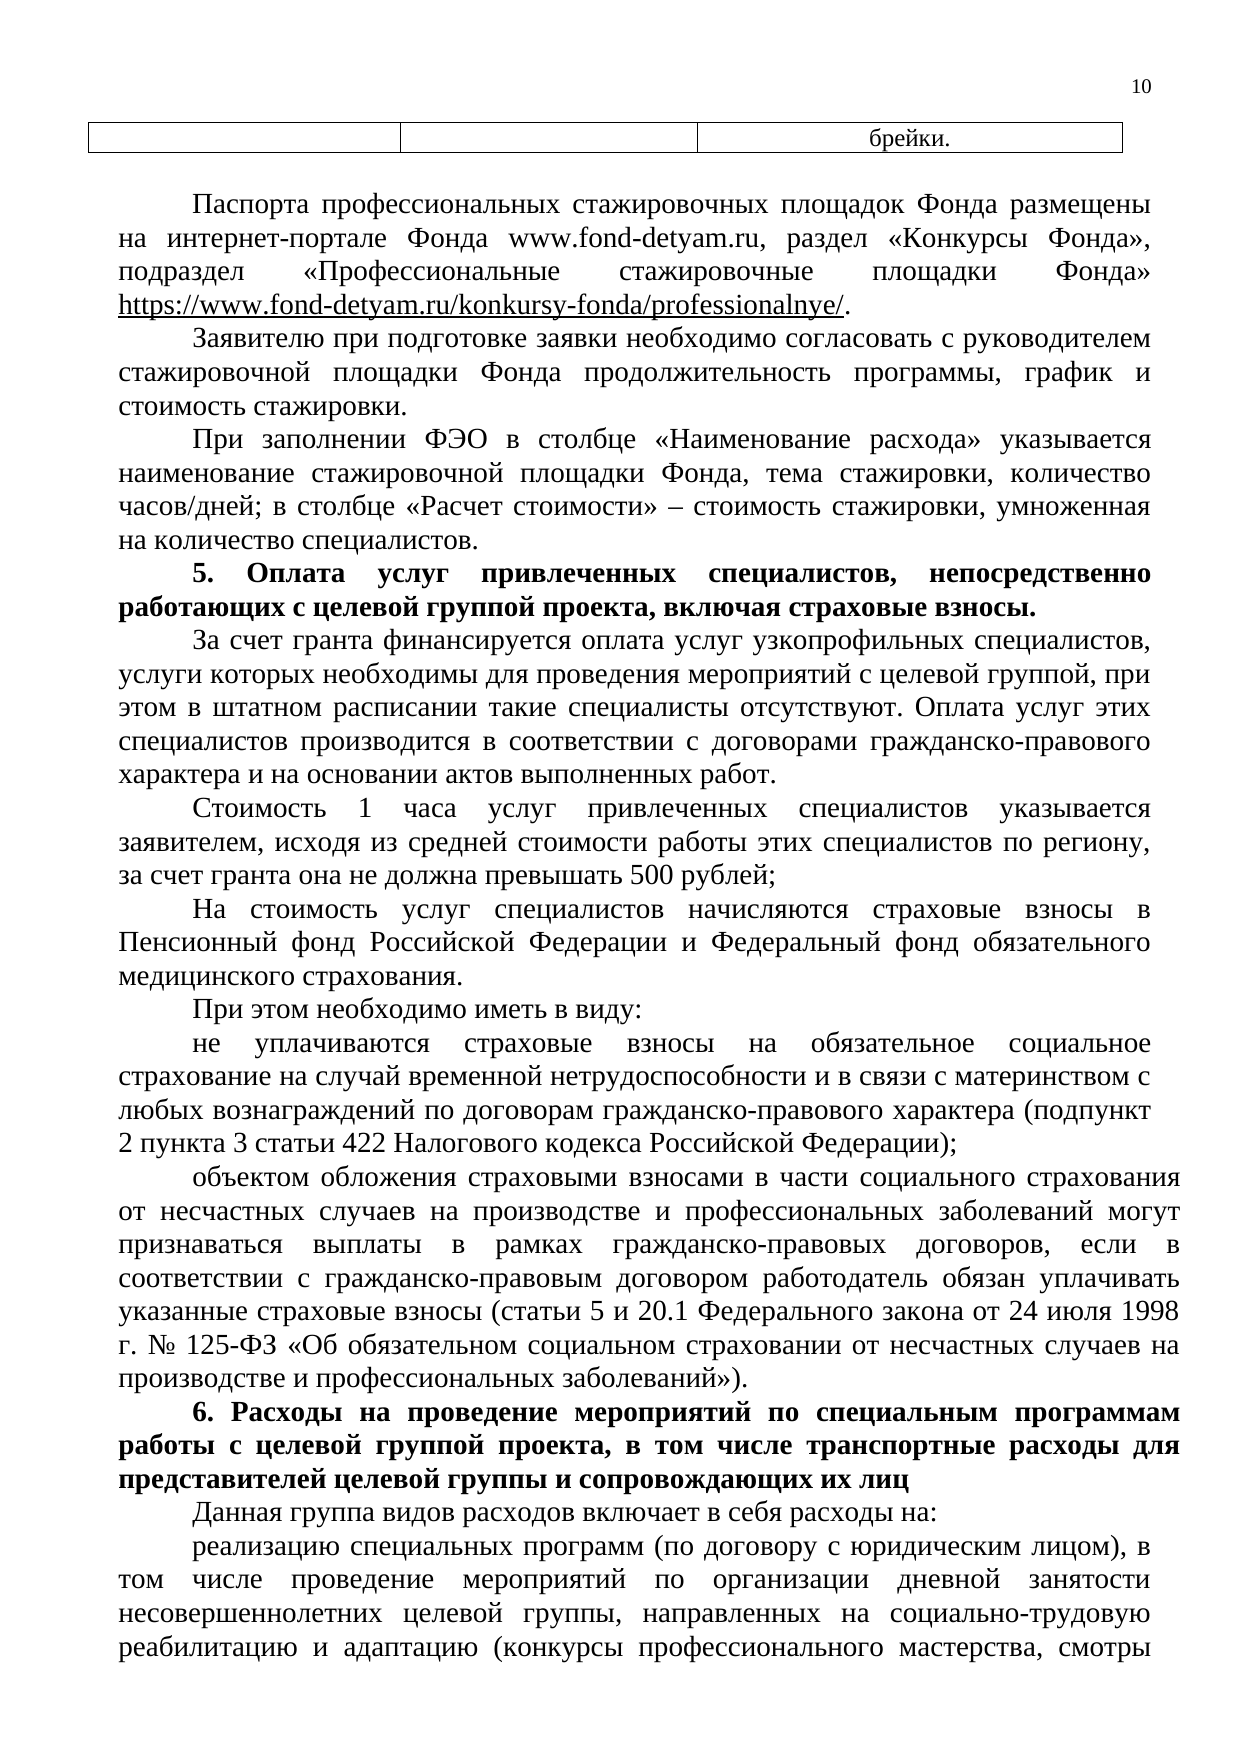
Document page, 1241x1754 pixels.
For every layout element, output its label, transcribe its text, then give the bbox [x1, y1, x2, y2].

text На стоимость услуг специалистов начисляются страховые взносы в Пенсионный фонд Российской Федерации и Федеральный фонд обязательного медицинского страхования. [118, 891, 1152, 991]
text Стоимость 1 часа услуг привлеченных специалистов указывается заявителем, исходя из средней стоимости работы этих специалистов по региону, за счет гранта она не должна превышать 500 рублей; [118, 790, 1152, 891]
text Паспорта профессиональных стажировочных площадок Фонда размещены на интернет-портале Фонда www.fond-detyam.ru, раздел «Конкурсы Фонда», подраздел «Профессиональные стажировочные площадки Фонда» https://www.fond-detyam.ru/konkursy-fonda/professionalnye/. [118, 186, 1152, 321]
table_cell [89, 123, 400, 152]
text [118, 1528, 1152, 1662]
text 5. Оплата услуг привлеченных специалистов, непосредственно работающих с целевой группой проекта, включая страховые взносы. [118, 555, 1152, 622]
text не уплачиваются страховые взносы на обязательное социальное страхование на случай временной нетрудоспособности и в связи с материнством с любых вознаграждений по договорам гражданско-правового характера (подпункт 2 пункта 3 статьи 422 Налогового кодекса Российской Федерации); [118, 1025, 1152, 1159]
text За счет гранта финансируется оплата услуг узкопрофильных специалистов, услуги которых необходимы для проведения мероприятий с целевой группой, при этом в штатном расписании такие специалисты отсутствуют. Оплата услуг этих специалистов производится в соответствии с договорами гражданско-правового характера и на основании актов выполненных работ. [118, 622, 1152, 790]
text При этом необходимо иметь в виду: [118, 991, 1152, 1025]
text Данная группа видов расходов включает в себя расходы на: [118, 1494, 1181, 1528]
text При заполнении ФЭО в столбце «Наименование расхода» указывается наименование стажировочной площадки Фонда, тема стажировки, количество часов/дней; в столбце «Расчет стоимости» – стоимость стажировки, умноженная на количество специалистов. [118, 421, 1152, 555]
text 6. Расходы на проведение мероприятий по специальным программам работы с целевой группой проекта, в том числе транспортные расходы для представителей целевой группы и сопровождающих их лиц [118, 1394, 1181, 1494]
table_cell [401, 123, 697, 152]
text объектом обложения страховыми взносами в части социального страхования от несчастных случаев на производстве и профессиональных заболеваний могут признаваться выплаты в рамках гражданско-правовых договоров, если в соответствии с гражданско-правовым договором работодатель обязан уплачивать указанные страховые взносы (статьи 5 и 20.1 Федерального закона от 24 июля 1998 г. № 125-ФЗ «Об обязательном социальном страховании от несчастных случаев на производстве и профессиональных заболеваний»). [118, 1159, 1181, 1394]
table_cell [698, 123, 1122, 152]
text Заявителю при подготовке заявки необходимо согласовать с руководителем стажировочной площадки Фонда продолжительность программы, график и стоимость стажировки. [118, 321, 1152, 421]
